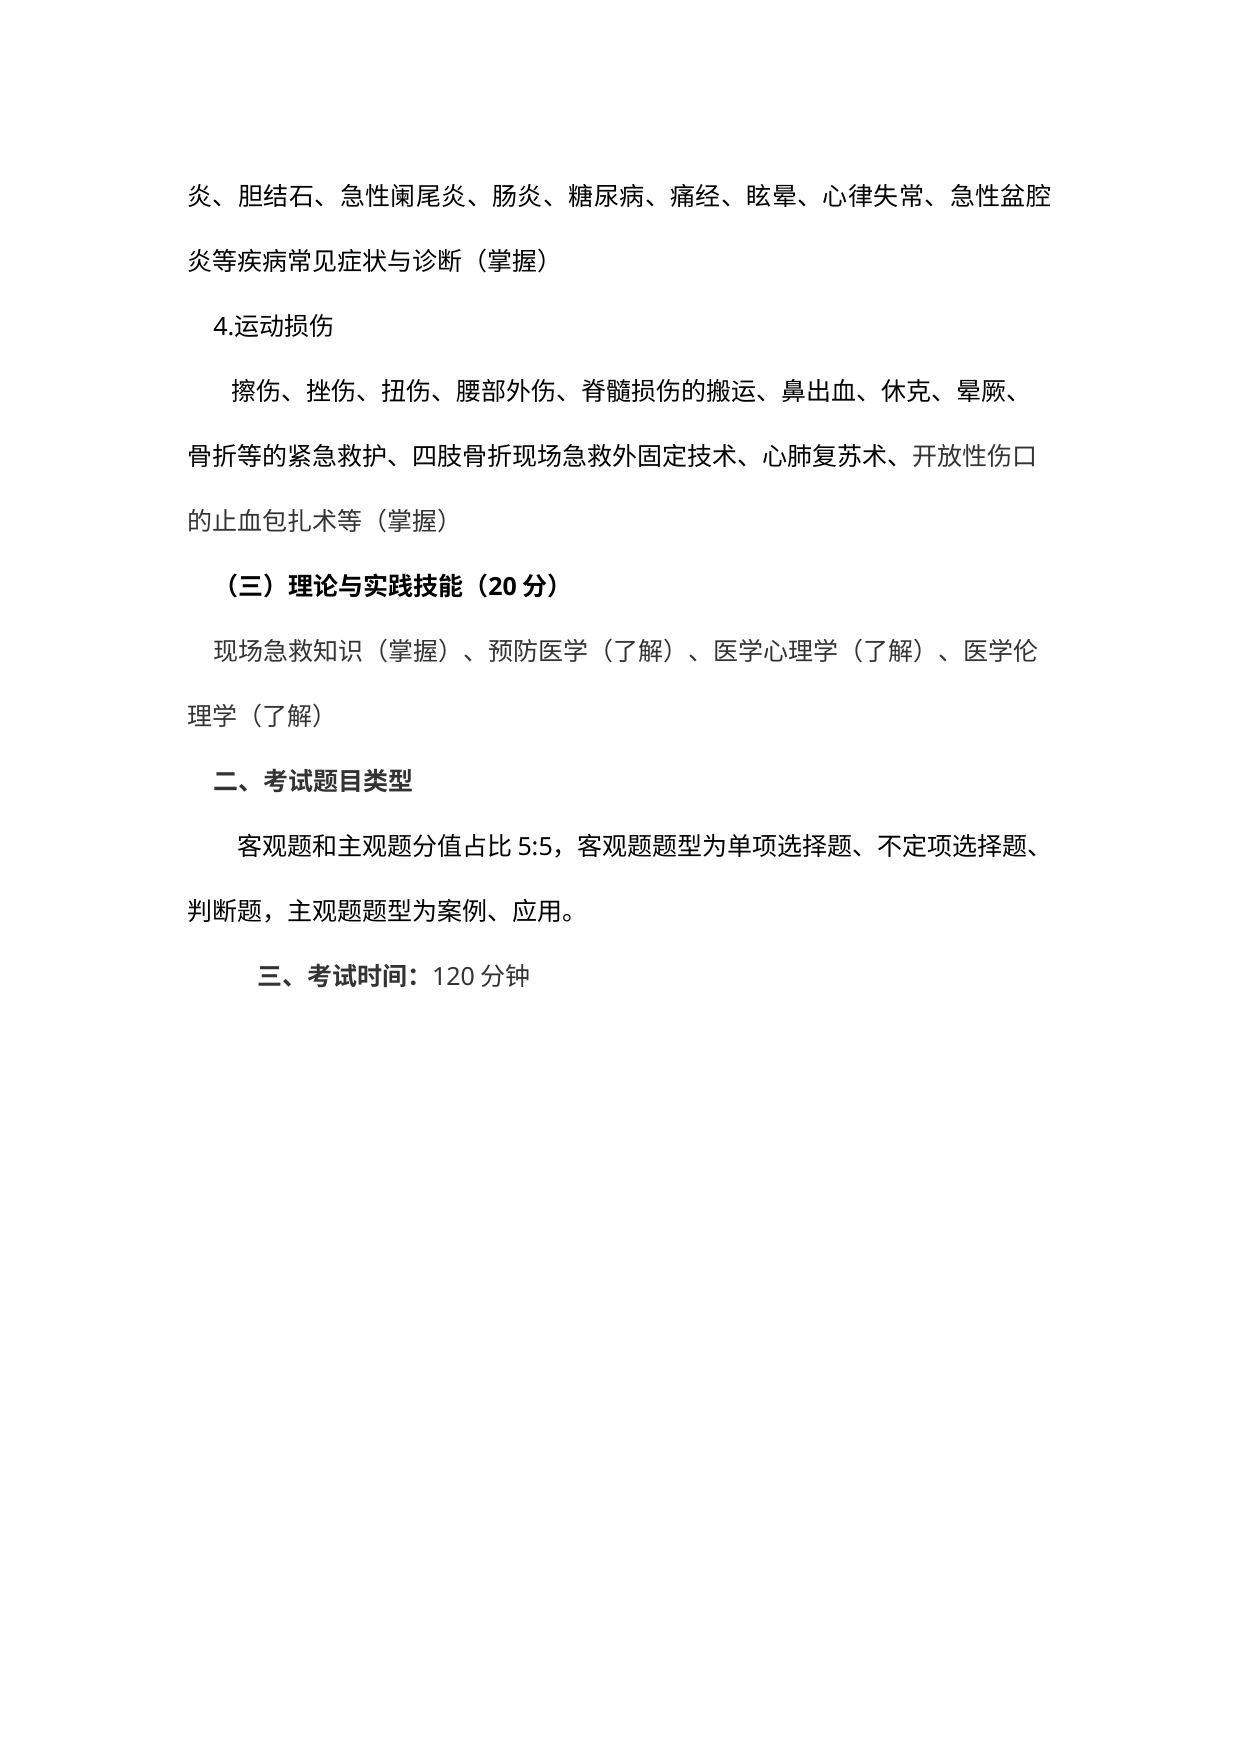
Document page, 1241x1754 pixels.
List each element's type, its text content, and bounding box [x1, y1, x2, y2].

text 二、考试题目类型 [187, 747, 1053, 812]
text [187, 162, 1053, 292]
text 客观题和主观题分值占比5:5，客观题题型为单项选择题、不定项选择题、判断题，主观题题型为案例、应用。 [187, 812, 1053, 942]
text 4.运动损伤 [187, 292, 1053, 357]
text 三、考试时间：120分钟 [231, 942, 1053, 1007]
text 现场急救知识（掌握）、预防医学（了解）、医学心理学（了解）、医学伦理学（了解） [187, 617, 1053, 747]
text 擦伤、挫伤、扭伤、腰部外伤、脊髓损伤的搬运、鼻出血、休克、晕厥、骨折等的紧急救护、四肢骨折现场急救外固定技术、心肺复苏术、开放性伤口的止血包扎术等（掌握） [187, 357, 1053, 552]
text （三）理论与实践技能（20分） [187, 552, 1053, 617]
